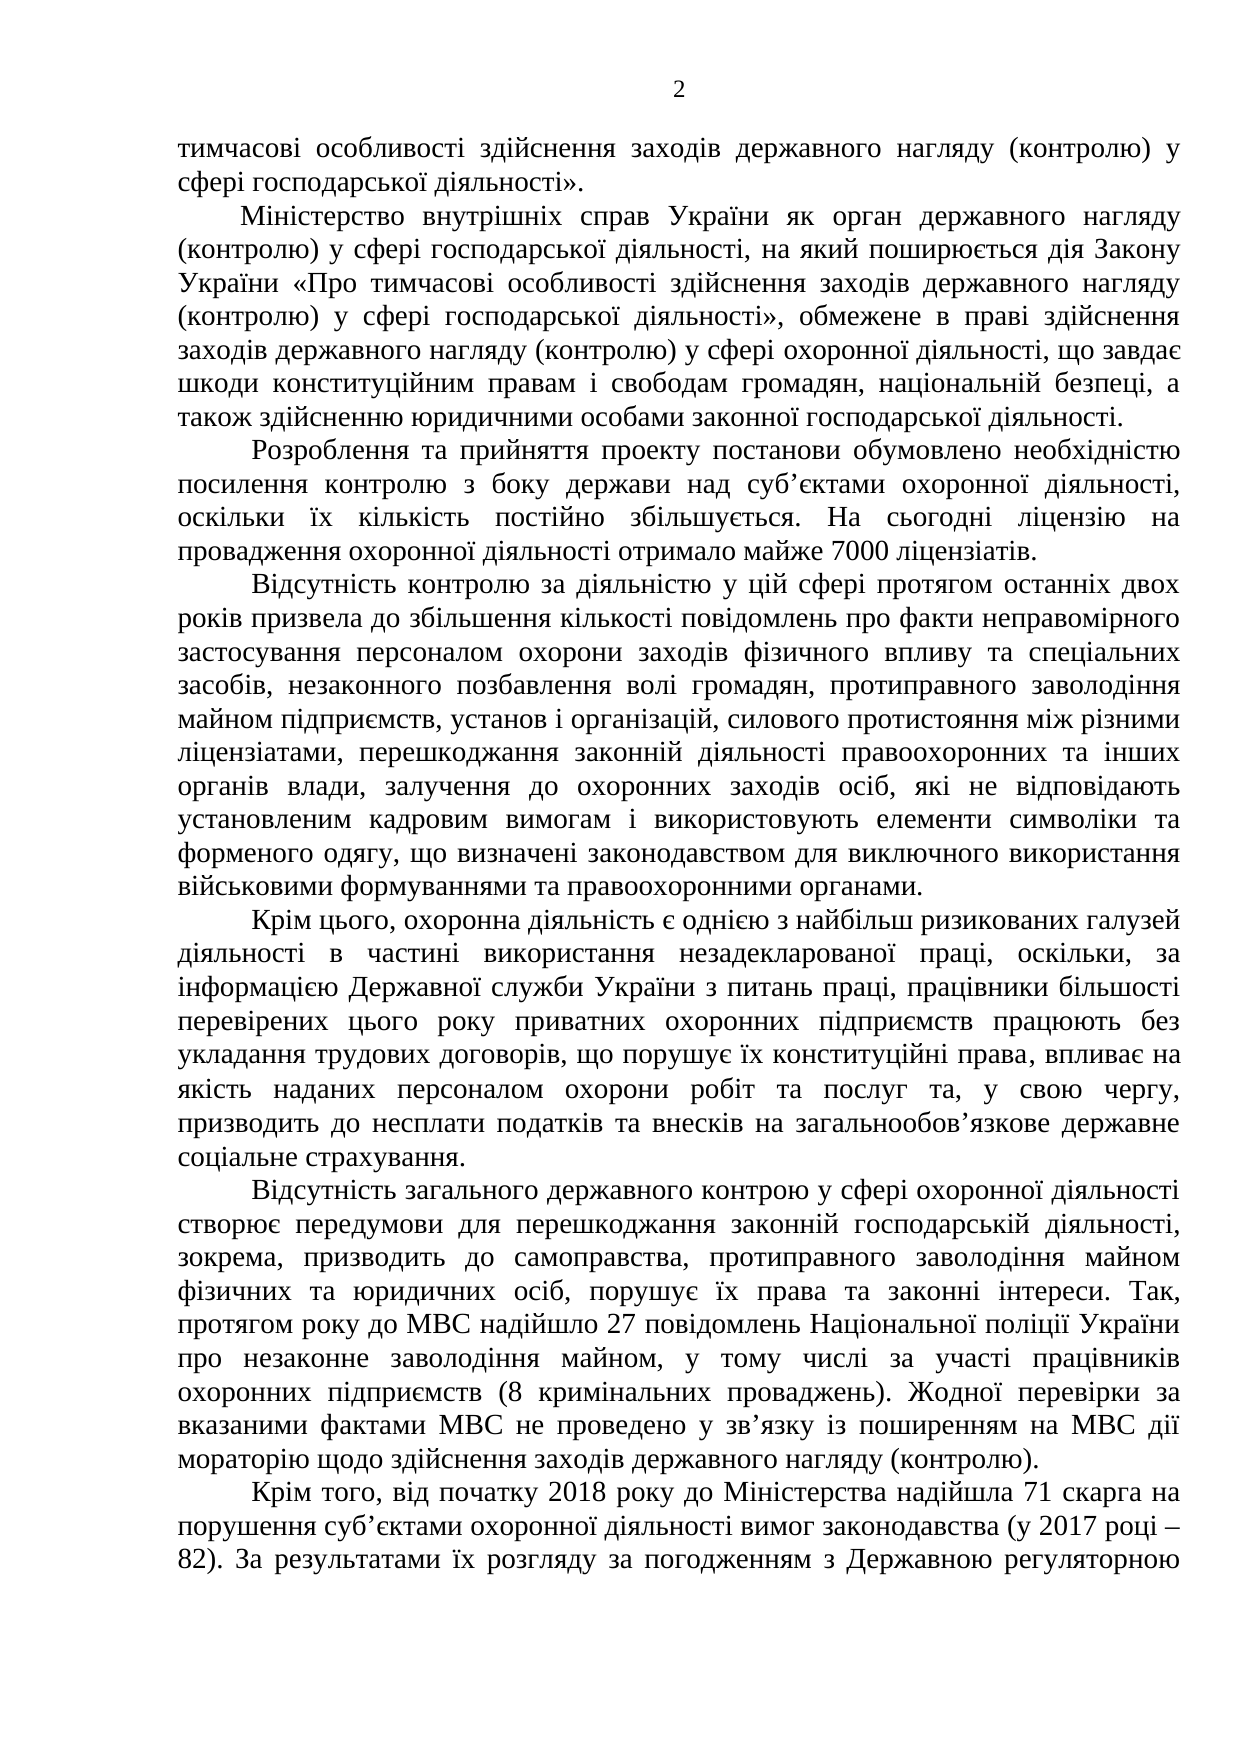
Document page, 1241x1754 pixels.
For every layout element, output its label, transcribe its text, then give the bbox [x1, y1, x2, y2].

text Відсутність контролю за діяльністю у цій сфері протягом останніх двох років призвела до збільшення кількості повідомлень про факти неправомірного застосування персоналом охорони заходів фізичного впливу та спеціальних засобів, незаконного позбавлення волі громадян, протиправного заволодіння майном підприємств, установ і організацій, силового протистояння між різними ліцензіатами, перешкоджання законній діяльності правоохоронних та інших органів влади, залучення до охоронних заходів осіб, які не відповідають установленим кадровим вимогам і використовують елементи символіки та форменого одягу, що визначені законодавством для виключного використання військовими формуваннями та правоохоронними органами. [177, 567, 1181, 902]
text Відсутність загального державного контрою у сфері охоронної діяльності створює передумови для перешкоджання законній господарській діяльності, зокрема, призводить до самоправства, протиправного заволодіння майном фізичних та юридичних осіб, порушує їх права та законні інтереси. Так, протягом року до МВС надійшло 27 повідомлень Національної поліції України про незаконне заволодіння майном, у тому числі за участі працівників охоронних підприємств (8 кримінальних проваджень). Жодної перевірки за вказаними фактами МВС не проведено у зв’язку із поширенням на МВС дії мораторію щодо здійснення заходів державного нагляду (контролю). [177, 1172, 1181, 1474]
text Розроблення та прийняття проекту постанови обумовлено необхідністю посилення контролю з боку держави над суб’єктами охоронної діяльності, оскільки їх кількість постійно збільшується. На сьогодні ліцензію на провадження охоронної діяльності отримало майже 7000 ліцензіатів. [177, 432, 1181, 567]
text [177, 131, 1181, 198]
text Крім цього, охоронна діяльність є однією з найбільш ризикованих галузей діяльності в частині використання незадекларованої праці, оскільки, за інформацією Державної служби України з питань праці, працівники більшості перевірених цього року приватних охоронних підприємств працюють без укладання трудових договорів, що порушує їх конституційні права, впливає на якість наданих персоналом охорони робіт та послуг та, у свою чергу, призводить до несплати податків та внесків на загальнообов’язкове державне соціальне страхування. [177, 902, 1181, 1172]
text Міністерство внутрішніх справ України як орган державного нагляду (контролю) у сфері господарської діяльності, на який поширюється дія Закону України «Про тимчасові особливості здійснення заходів державного нагляду (контролю) у сфері господарської діяльності», обмежене в праві здійснення заходів державного нагляду (контролю) у сфері охоронної діяльності, що завдає шкоди конституційним правам і свободам громадян, національній безпеці, а також здійсненню юридичними особами законної господарської діяльності. [177, 198, 1181, 432]
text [177, 1474, 1181, 1575]
